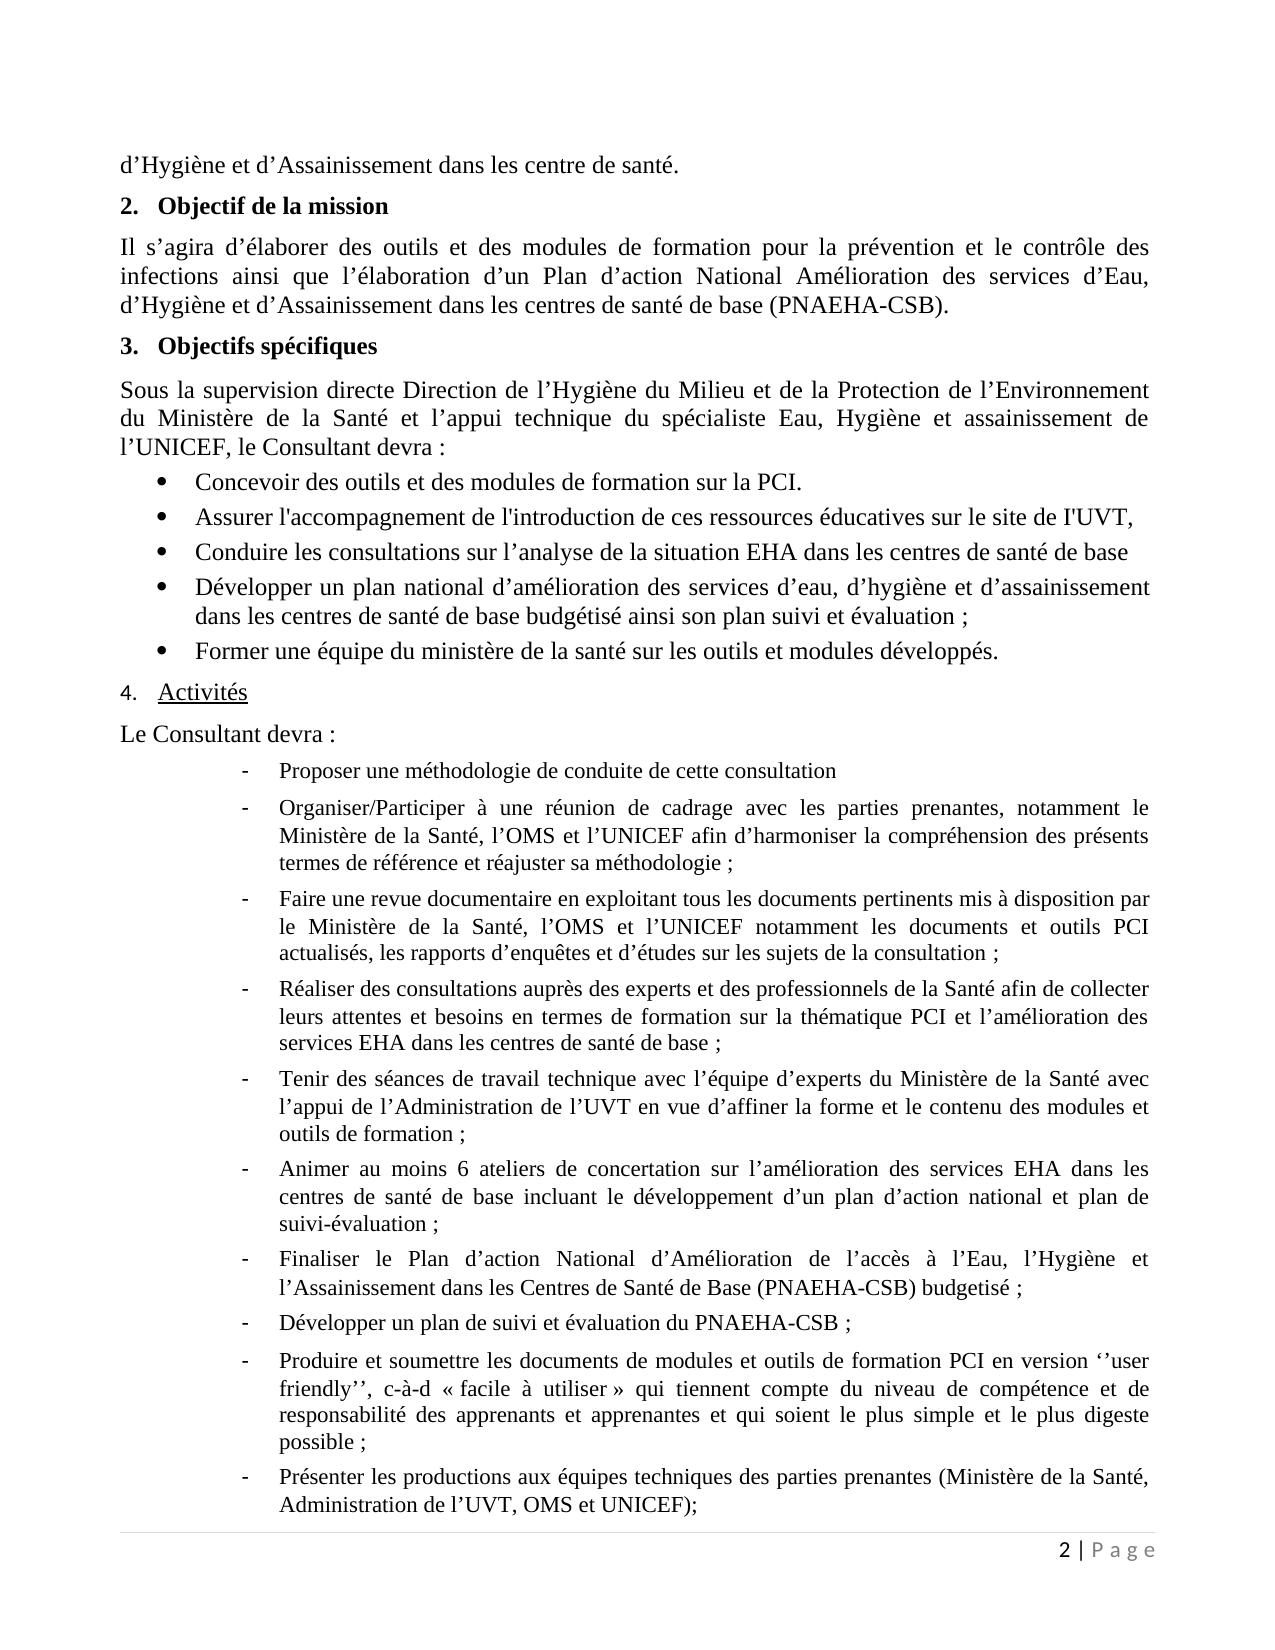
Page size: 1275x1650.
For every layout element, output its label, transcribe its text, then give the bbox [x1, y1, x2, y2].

list Finaliser le Plan d’action National d’Amélioration de l’accès à l’Eau, l’Hygiène et l’Assainissement dans les Centres de Santé de Base (PNAEHA-CSB) budgetisé ; [241, 1242, 1151, 1300]
list Produire et soumettre les documents de modules et outils de formation PCI en version ‘’user friendly’’, c-à-d « facile à utiliser » qui tiennent compte du niveau de compétence et de responsabilité des apprenants et apprenantes et qui soient le plus simple et le plus digeste possible ; [241, 1344, 1151, 1454]
list Objectifs spécifiques [120, 331, 1155, 360]
list Présenter les productions aux équipes techniques des parties prenantes (Ministère de la Santé, Administration de l’UVT, OMS et UNICEF); [241, 1460, 1151, 1518]
text Le Consultant devra : [120, 719, 1151, 748]
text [120, 150, 1151, 179]
list Réaliser des consultations auprès des experts et des professionnels de la Santé afin de collecter leurs attentes et besoins en termes de formation sur la thématique PCI et l’amélioration des services EHA dans les centres de santé de base ; [241, 972, 1151, 1056]
list Animer au moins 6 ateliers de concertation sur l’amélioration des services EHA dans les centres de santé de base incluant le développement d’un plan d’action national et plan de suivi-évaluation ; [241, 1152, 1151, 1236]
list Assurer l'accompagnement de l'introduction de ces ressources éducatives sur le site de I'UVT, [157, 502, 1151, 531]
list Proposer une méthodologie de conduite de cette consultation [241, 754, 1151, 785]
list Concevoir des outils et des modules de formation sur la PCI. [157, 467, 1151, 496]
list Activités [120, 677, 1155, 706]
list Développer un plan national d’amélioration des services d’eau, d’hygiène et d’assainissement dans les centres de santé de base budgétisé ainsi son plan suivi et évaluation ; [157, 572, 1151, 630]
list Tenir des séances de travail technique avec l’équipe d’experts du Ministère de la Santé avec l’appui de l’Administration de l’UVT en vue d’affiner la forme et le contenu des modules et outils de formation ; [241, 1062, 1151, 1146]
list Objectif de la mission [120, 191, 1155, 220]
text Sous la supervision directe Direction de l’Hygiène du Milieu et de la Protection de l’Environnement du Ministère de la Santé et l’appui technique du spécialiste Eau, Hygiène et assainissement de l’UNICEF, le Consultant devra : [120, 375, 1151, 461]
list Conduire les consultations sur l’analyse de la situation EHA dans les centres de santé de base [157, 537, 1151, 566]
list Développer un plan de suivi et évaluation du PNAEHA-CSB ; [241, 1306, 1151, 1337]
list Faire une revue documentaire en exploitant tous les documents pertinents mis à disposition par le Ministère de la Santé, l’OMS et l’UNICEF notamment les documents et outils PCI actualisés, les rapports d’enquêtes et d’études sur les sujets de la consultation ; [241, 882, 1151, 966]
list Organiser/Participer à une réunion de cadrage avec les parties prenantes, notamment le Ministère de la Santé, l’OMS et l’UNICEF afin d’harmoniser la compréhension des présents termes de référence et réajuster sa méthodologie ; [241, 791, 1151, 875]
text Il s’agira d’élaborer des outils et des modules de formation pour la prévention et le contrôle des infections ainsi que l’élaboration d’un Plan d’action National Amélioration des services d’Eau, d’Hygiène et d’Assainissement dans les centres de santé de base (PNAEHA-CSB). [120, 232, 1151, 319]
list Former une équipe du ministère de la santé sur les outils et modules développés. [157, 636, 1151, 665]
